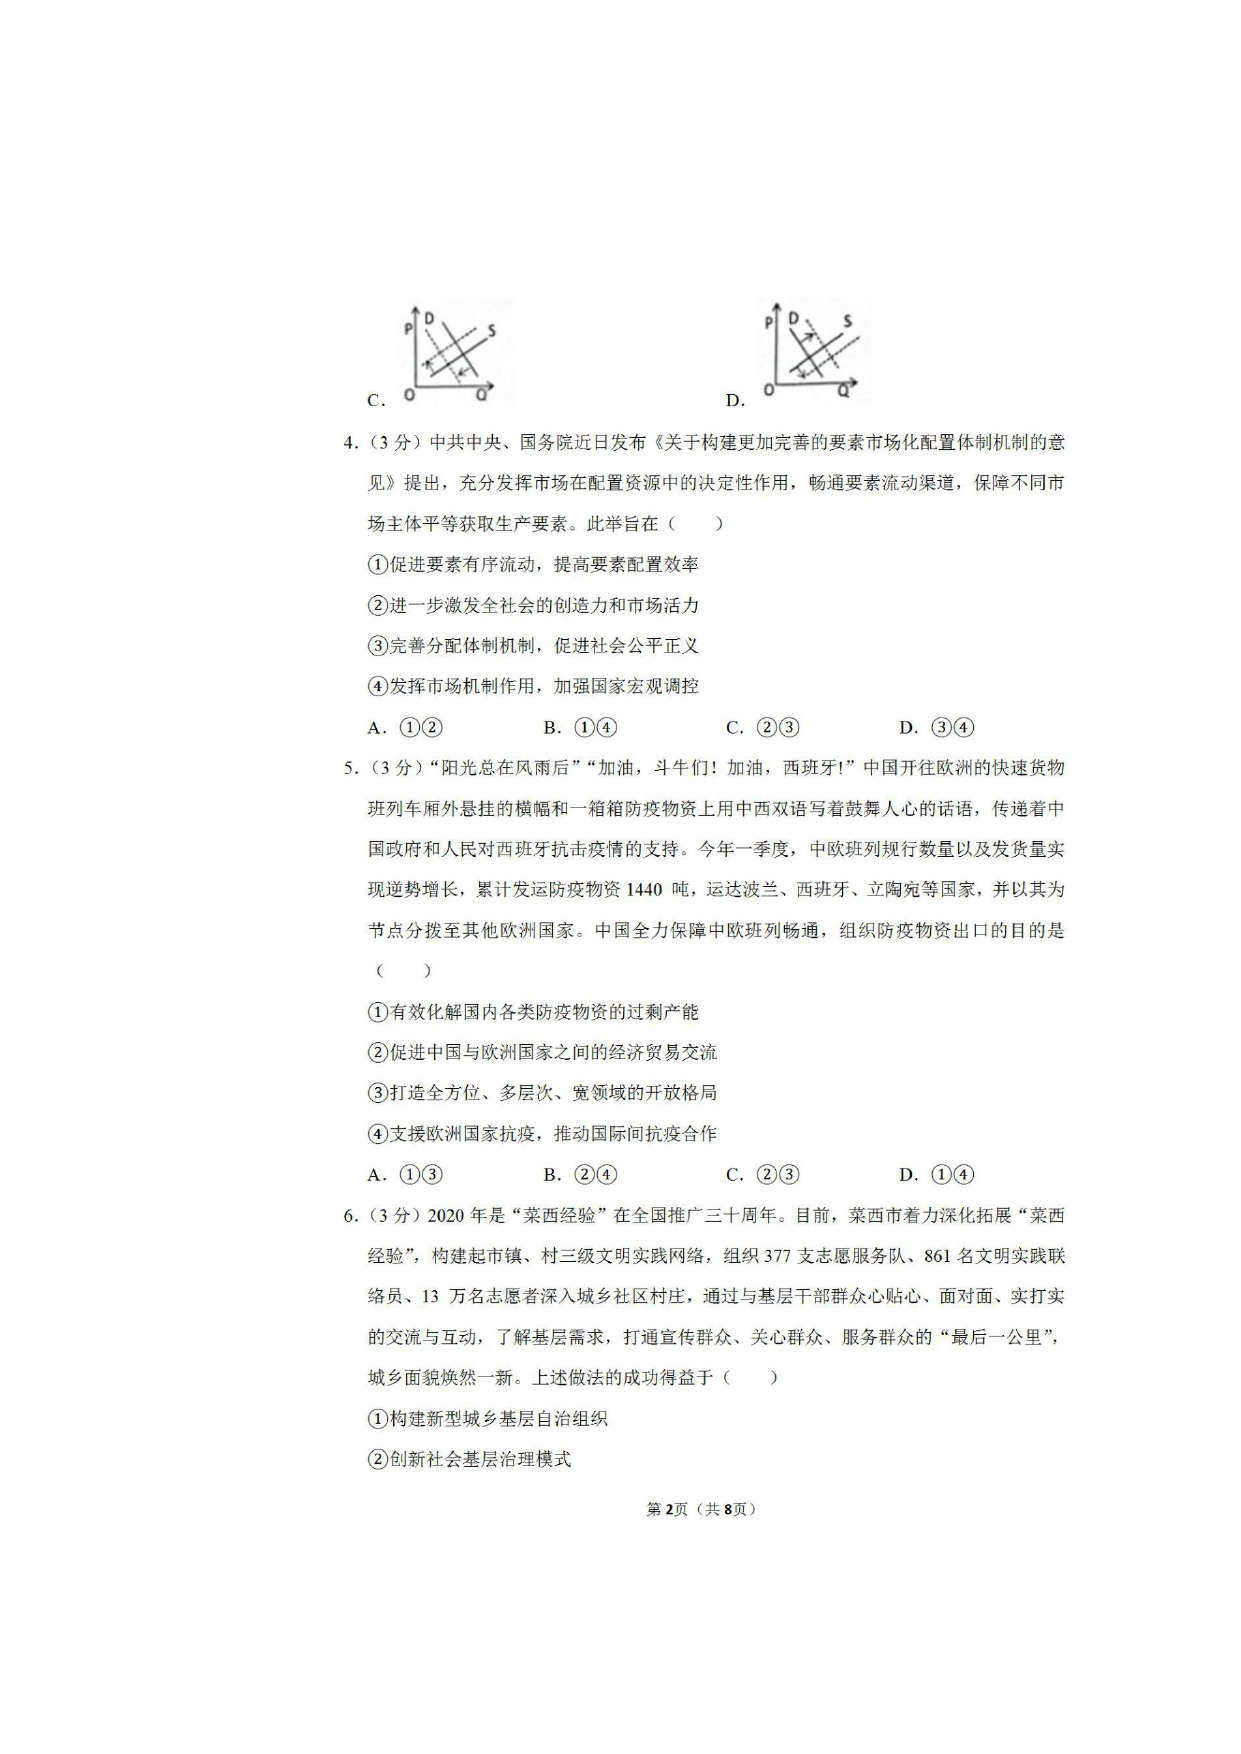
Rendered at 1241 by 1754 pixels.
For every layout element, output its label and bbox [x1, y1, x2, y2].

picture [187, 162, 1221, 1592]
